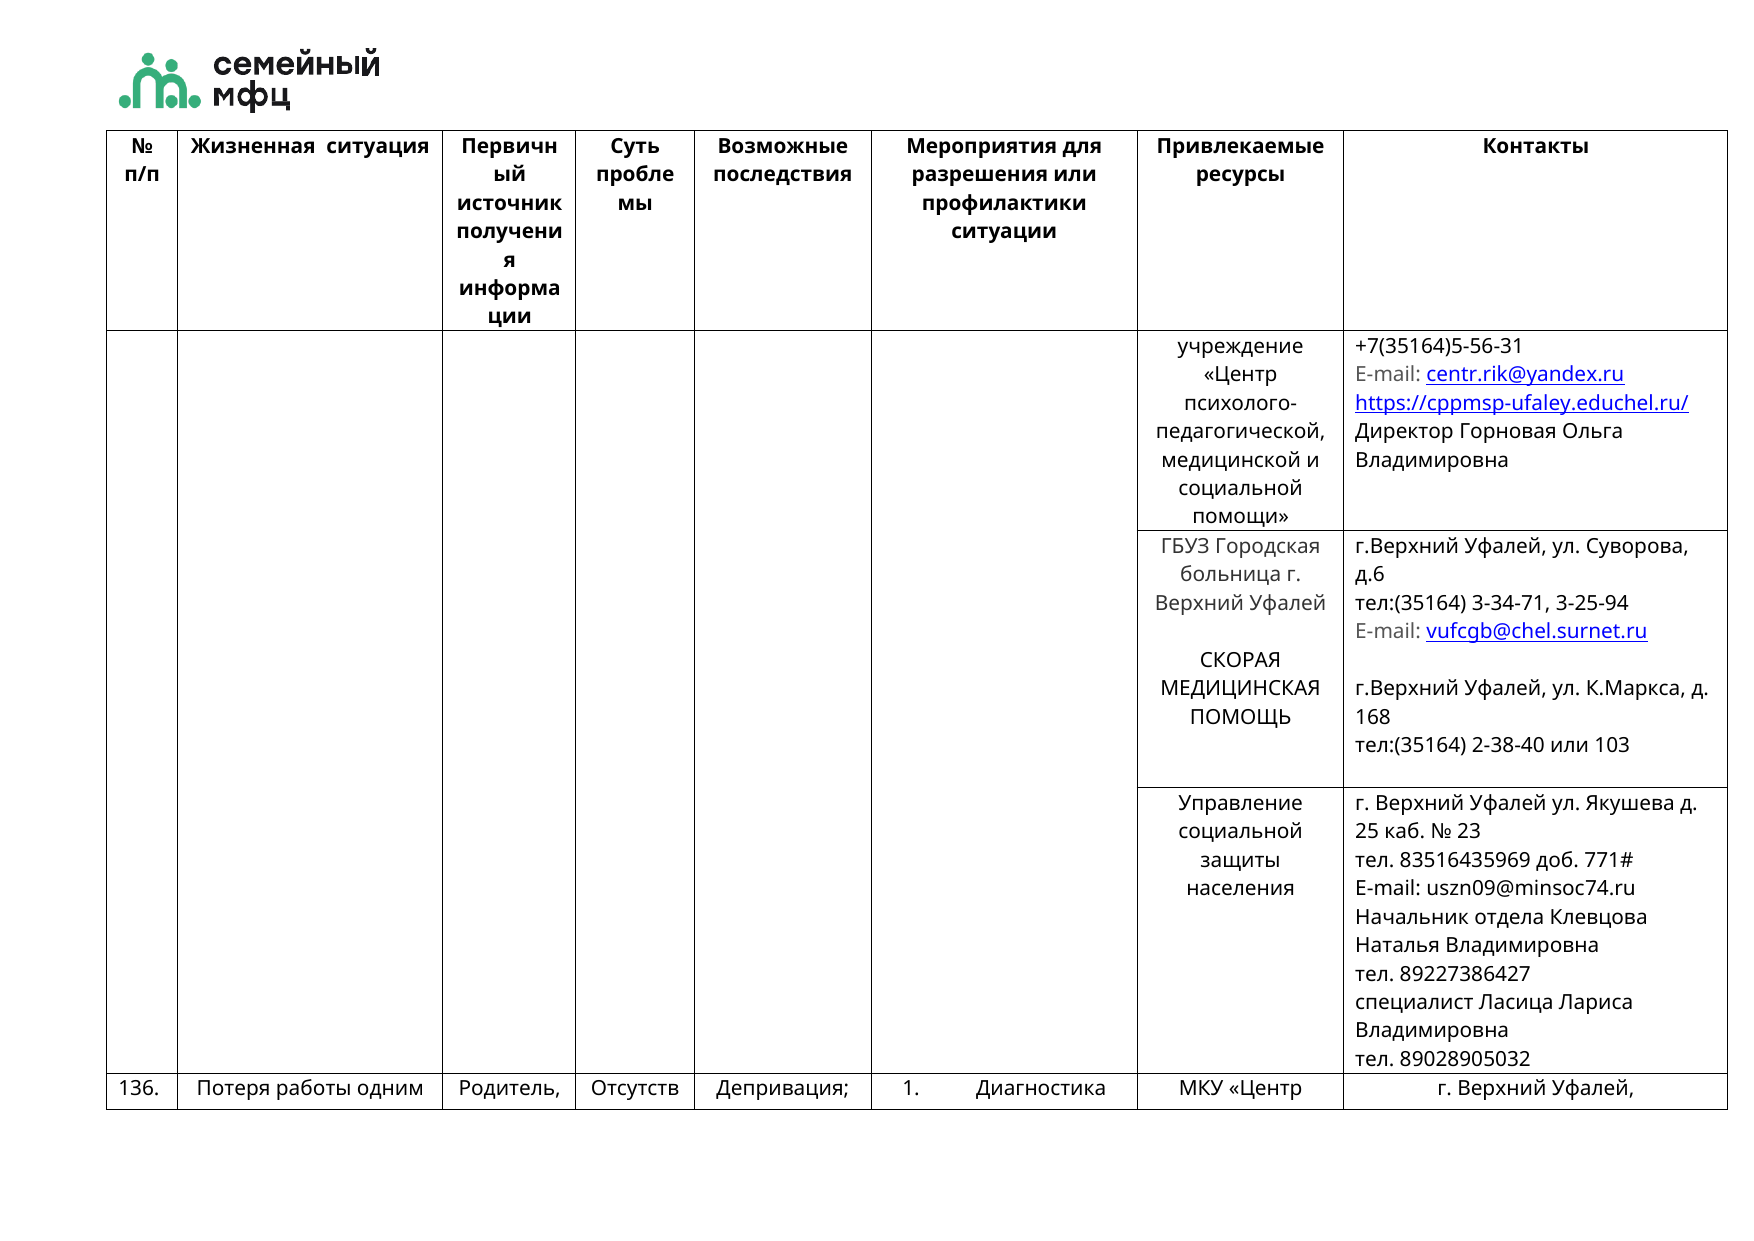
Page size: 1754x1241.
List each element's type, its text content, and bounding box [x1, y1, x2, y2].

table_header Жизненная ситуация [178, 131, 442, 330]
table_header Первичный источник получения информации [443, 131, 575, 330]
picture [337, 56, 359, 74]
table_cell г. Верхний Уфалей, ул. Маяковского, д. 20 А, тел: 8-351-64 3-29-09 сайт: ufaleyddom@mail.ru e-mail: uf.smfc.09@minsoc74.ru [1344, 1074, 1727, 1108]
table_cell ГБУЗ Городская больница г. Верхний Уфалей СКОРАЯ МЕДИЦИНСКАЯ ПОМОЩЬ [1138, 531, 1343, 787]
table_cell Управление социальной защиты населения [1138, 788, 1343, 1072]
table_cell Диагностика проблем семьи; Психологичная помощь и поддержка; Содействие в постановке на учет в ОКУ «ЦЗН»; Заключение социального контракта. [872, 1074, 1137, 1108]
table_cell Потеря работы одним из родителей (обоими родителями), приведшая к депрессивному состоянию родителя [178, 1074, 442, 1108]
table_header Мероприятия для разрешения или профилактики ситуации [872, 131, 1137, 330]
table_header Контакты [1344, 131, 1727, 330]
table_cell Отсутствие средств к существованию [576, 1074, 694, 1108]
table_cell Родитель, несовершеннолетний [443, 1074, 575, 1108]
table_cell Муниципальное бюджетное учреждение «Центр психолого-педагогической, медицинской и социальной помощи» [1138, 331, 1343, 530]
table_cell г.Верхний Уфалей, ул. Суворова, д.6 тел:(35164) 3-34-71, 3-25-94 E-mail: vufcgb@chel.surnet.ru г.Верхний Уфалей, ул. К.Маркса, д. 168 тел:(35164) 2-38-40 или 103 [1344, 531, 1727, 787]
table_cell [107, 1074, 177, 1108]
table_header Привлекаемые ресурсы [1138, 131, 1343, 330]
table_cell г. Верхний Уфалей ул. Якушева д. 25 каб. № 23 тел. 83516435969 доб. 771# E-mail: uszn09@minsoc74.ru Начальник отдела Клевцова Наталья Владимировна тел. 89227386427 специалист Ласица Лариса Владимировна тел. 89028905032 [1344, 788, 1727, 1072]
table_header № п/п [107, 131, 177, 330]
table_header Возможные последствия [695, 131, 871, 330]
picture [362, 48, 379, 76]
picture [100, 28, 290, 132]
table_cell МКУ «Центр социальной помощи семье и детям «Семейный многофункциональный центр» [1138, 1074, 1343, 1108]
table_cell Депривация; Алкоголизация родителей; Суицидальное поведение родителя; Наличие задолженности за ЖКУ [695, 1074, 871, 1108]
table_header Суть проблемы [576, 131, 694, 330]
